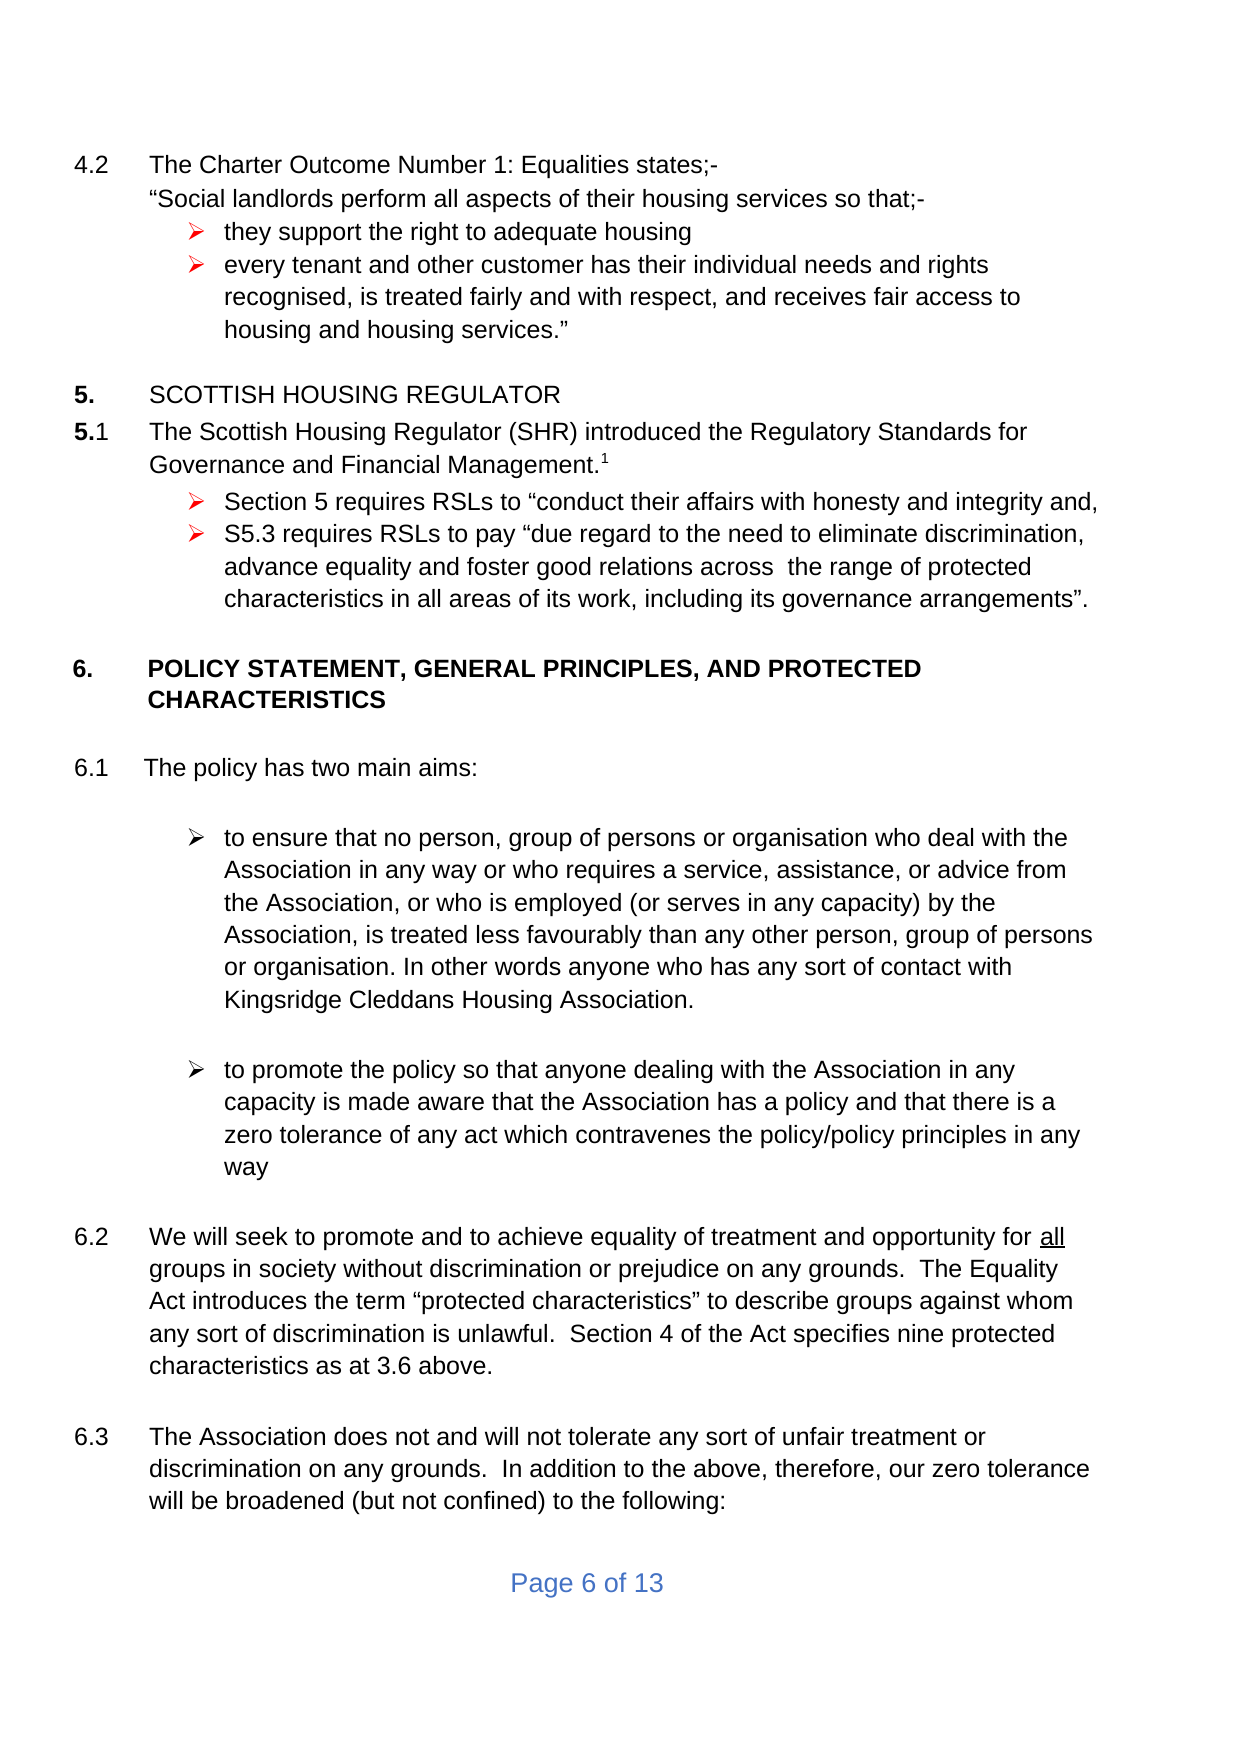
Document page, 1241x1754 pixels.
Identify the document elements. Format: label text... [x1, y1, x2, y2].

text 5.1 The Scottish Housing Regulator (SHR) introduced the Regulatory Standards for Governance and Financial Management.1 [74, 417, 1100, 478]
list Section 5 requires RSLs to “conduct their affairs with honesty and integrity and, [186, 486, 1100, 515]
list they support the right to adequate housing [186, 217, 1100, 246]
text 6.1 The policy has two main aims: [74, 753, 1100, 781]
subtitle 6. POLICY STATEMENT, GENERAL PRINCIPLES, AND PROTECTED CHARACTERISTICS [72, 654, 1100, 713]
text 5. SCOTTISH HOUSING REGULATOR [74, 381, 1100, 409]
text 6.2 We will seek to promote and to achieve equality of treatment and opportunity for all groups in society without discrimination or prejudice on any grounds. The Equality Act introduces the term “protected characteristics” to describe groups against whom any sort of discrimination is unlawful. Section 4 of the Act specifies nine protected characteristics as at 3.6 above. [74, 1222, 1100, 1380]
list S5.3 requires RSLs to pay “due regard to the need to eliminate discrimination, advance equality and foster good relations across the range of protected characteristics in all areas of its work, including its governance arrangements”. [186, 519, 1100, 613]
text “Social landlords perform all aspects of their housing services so that;- [75, 183, 1100, 212]
list to ensure that no person, group of persons or organisation who deal with the Association in any way or who requires a service, assistance, or advice from the Association, or who is employed (or serves in any capacity) by the Association, is treated less favourably than any other person, group of persons or organisation. In other words anyone who has any sort of contact with Kingsridge Cleddans Housing Association. [186, 823, 1100, 1013]
text 4.2 The Charter Outcome Number 1: Equalities states;- [74, 150, 1100, 179]
list every tenant and other customer has their individual needs and rights recognised, is treated fairly and with respect, and receives fair access to housing and housing services.” [186, 250, 1100, 343]
text 6.3 The Association does not and will not tolerate any sort of unfair treatment or discrimination on any grounds. In addition to the above, therefore, our zero tolerance will be broadened (but not confined) to the following: [74, 1422, 1100, 1515]
list to promote the policy so that anyone dealing with the Association in any capacity is made aware that the Association has a policy and that there is a zero tolerance of any act which contravenes the policy/policy principles in any way [186, 1055, 1100, 1181]
